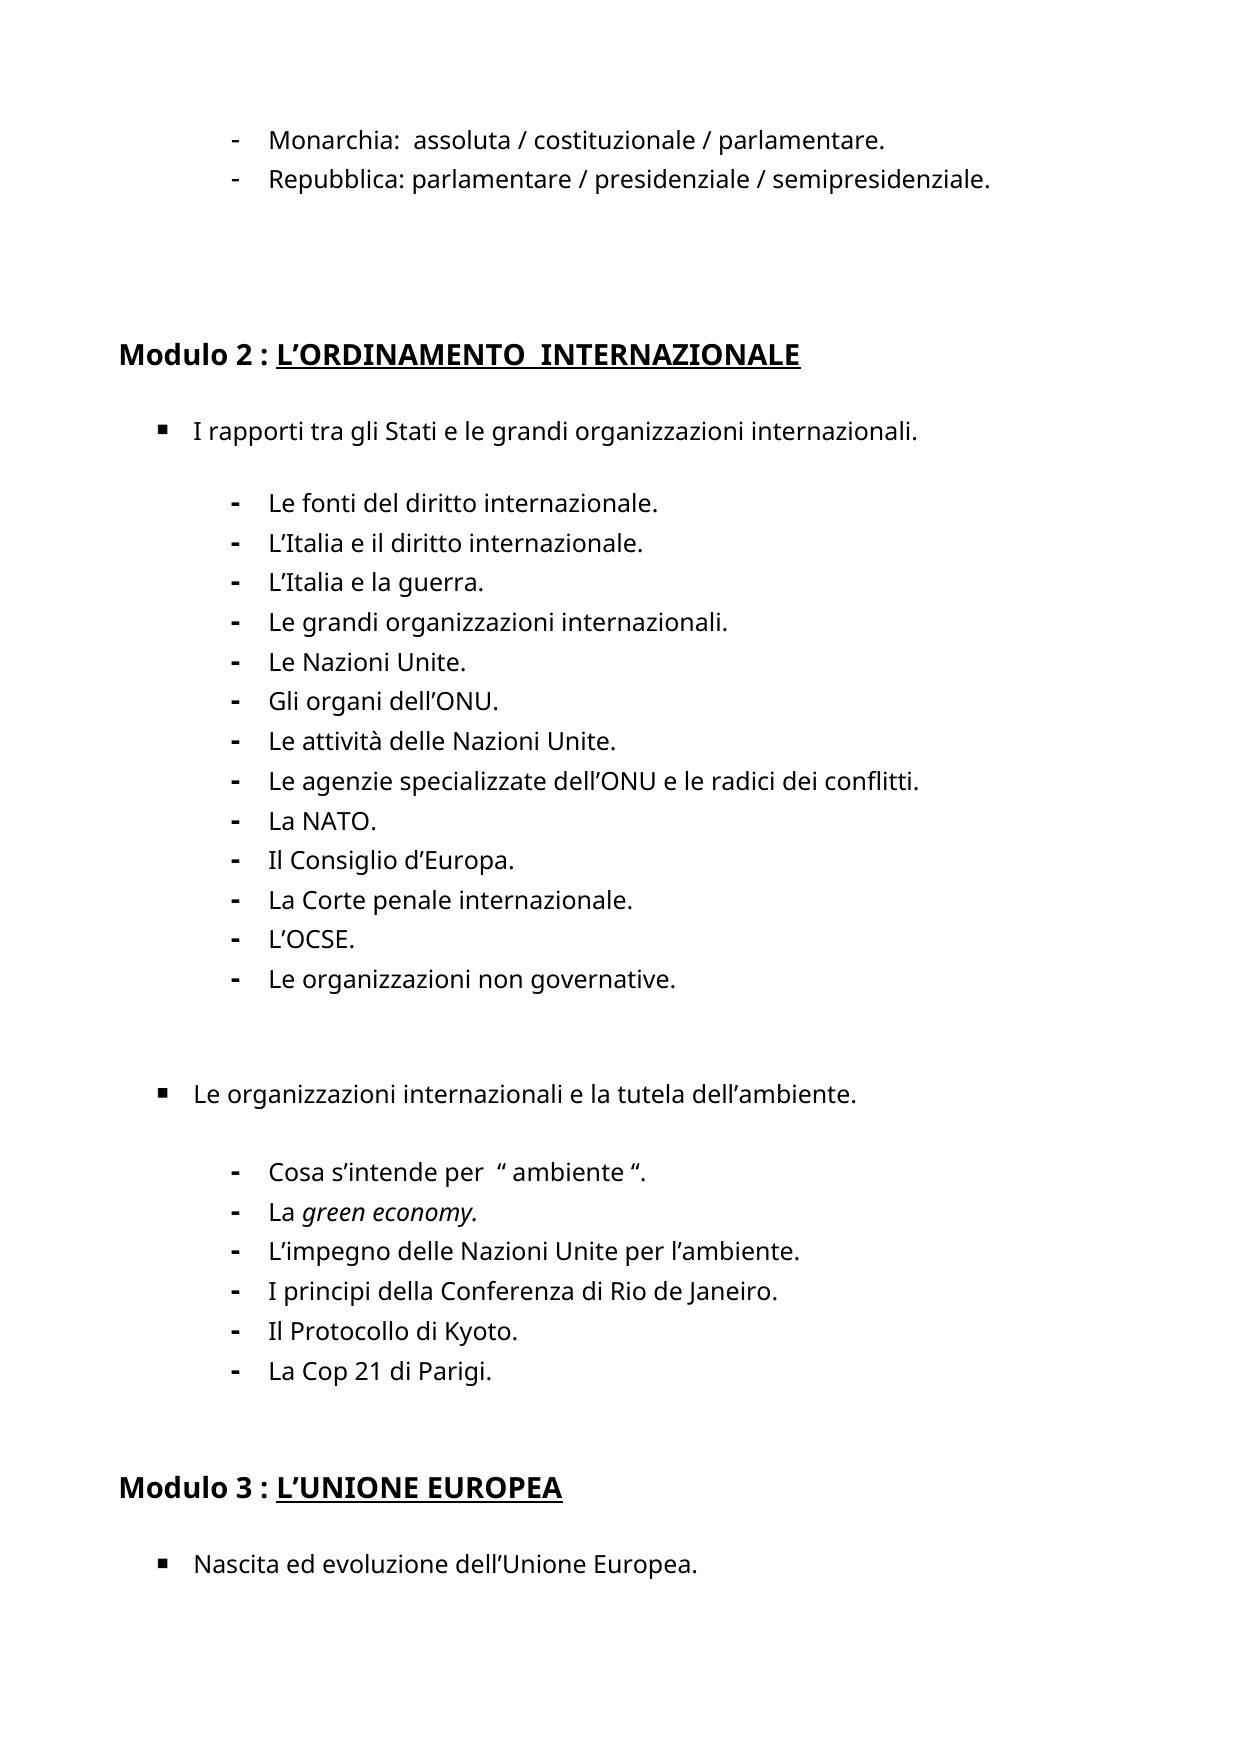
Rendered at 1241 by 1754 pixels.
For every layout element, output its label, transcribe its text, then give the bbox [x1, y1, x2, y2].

list L’OCSE. [231, 918, 1122, 957]
list La NATO. [231, 799, 1122, 838]
list Nascita ed evoluzione dell’Unione Europea. [156, 1547, 1122, 1581]
list L’impegno delle Nazioni Unite per l’ambiente. [231, 1230, 1122, 1269]
list Le fonti del diritto internazionale. [231, 481, 1122, 521]
list I principi della Conferenza di Rio de Janeiro. [231, 1269, 1122, 1309]
text Modulo 3 : L’UNIONE EUROPEA [118, 1468, 1122, 1507]
text Modulo 2 : L’ORDINAMENTO INTERNAZIONALE [118, 334, 1122, 373]
list La Cop 21 di Parigi. [231, 1349, 1122, 1388]
list La green economy. [231, 1190, 1122, 1230]
list Il Protocollo di Kyoto. [231, 1309, 1122, 1349]
list Monarchia: assoluta / costituzionale / parlamentare. [231, 118, 1122, 158]
list Le grandi organizzazioni internazionali. [231, 600, 1122, 640]
list Le Nazioni Unite. [231, 640, 1122, 680]
list Gli organi dell’ONU. [231, 680, 1122, 719]
list Le organizzazioni internazionali e la tutela dell’ambiente. [156, 1077, 1122, 1111]
list Il Consiglio d’Europa. [231, 838, 1122, 878]
list Repubblica: parlamentare / presidenziale / semipresidenziale. [231, 158, 1122, 197]
list L’Italia e il diritto internazionale. [231, 521, 1122, 561]
list Cosa s’intende per “ ambiente “. [231, 1150, 1122, 1190]
list Le attività delle Nazioni Unite. [231, 719, 1122, 759]
list Le organizzazioni non governative. [231, 957, 1122, 997]
list I rapporti tra gli Stati e le grandi organizzazioni internazionali. [156, 413, 1122, 447]
list La Corte penale internazionale. [231, 878, 1122, 918]
list Le agenzie specializzate dell’ONU e le radici dei conflitti. [231, 759, 1122, 799]
list L’Italia e la guerra. [231, 561, 1122, 600]
